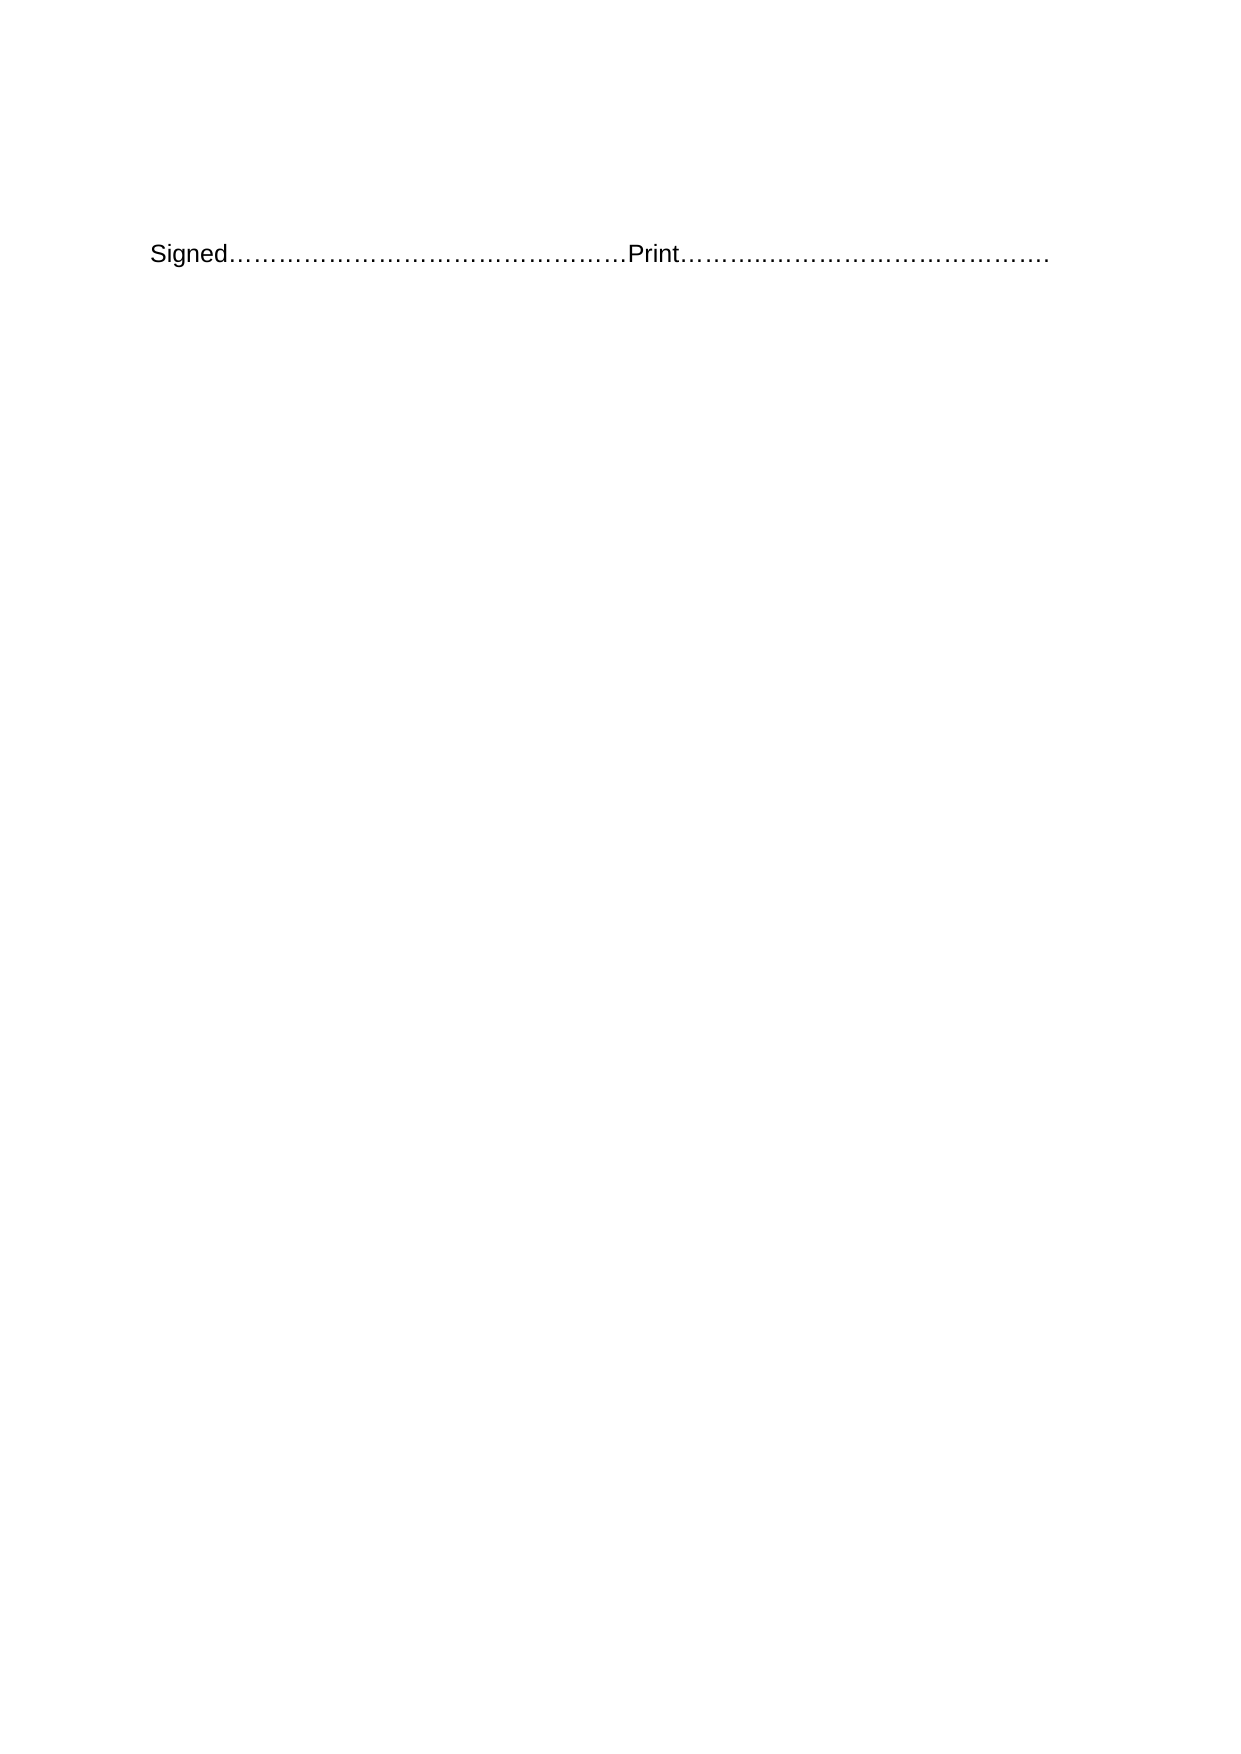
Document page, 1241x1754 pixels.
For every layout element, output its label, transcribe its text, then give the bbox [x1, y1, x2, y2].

text Signed…………………………………………Print………..……………………………. [150, 238, 1122, 267]
